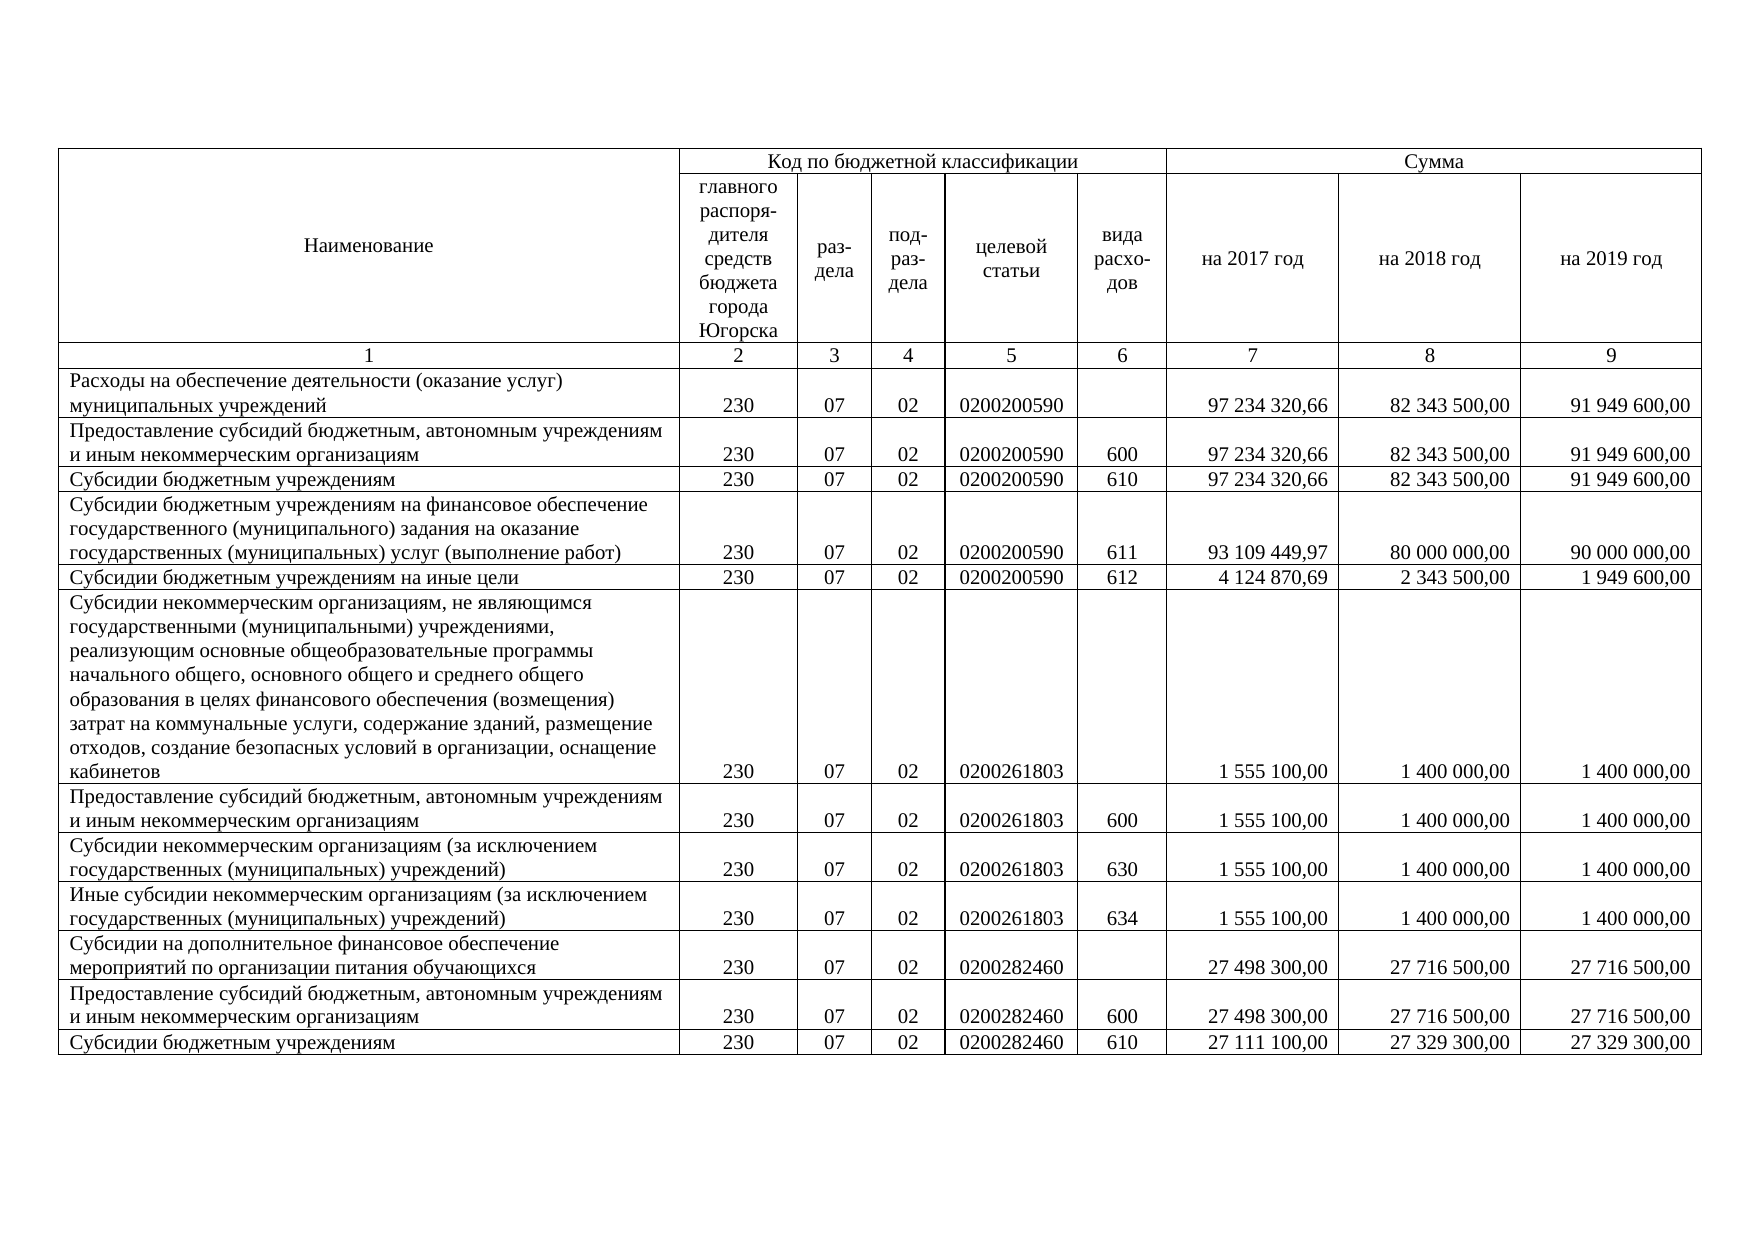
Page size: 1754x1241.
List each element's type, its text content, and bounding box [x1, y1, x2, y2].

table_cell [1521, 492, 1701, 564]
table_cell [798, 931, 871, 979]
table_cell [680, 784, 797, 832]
table_cell 9 [1521, 343, 1701, 367]
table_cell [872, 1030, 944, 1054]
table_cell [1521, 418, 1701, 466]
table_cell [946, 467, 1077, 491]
table_cell на 2019 год [1521, 174, 1701, 342]
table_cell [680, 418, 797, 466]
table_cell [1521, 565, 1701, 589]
table_cell на 2017 год [1167, 174, 1338, 342]
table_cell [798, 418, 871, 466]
table_cell вида расхо-дов [1078, 174, 1166, 342]
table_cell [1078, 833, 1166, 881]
table_header Код по бюджетной классификации [680, 149, 1166, 173]
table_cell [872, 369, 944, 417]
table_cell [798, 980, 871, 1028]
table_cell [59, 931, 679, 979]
table_cell раз-дела [798, 174, 871, 342]
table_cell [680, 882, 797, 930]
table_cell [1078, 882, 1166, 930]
table_cell 1 [59, 343, 679, 367]
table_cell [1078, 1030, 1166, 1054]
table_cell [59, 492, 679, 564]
table_cell 3 [798, 343, 871, 367]
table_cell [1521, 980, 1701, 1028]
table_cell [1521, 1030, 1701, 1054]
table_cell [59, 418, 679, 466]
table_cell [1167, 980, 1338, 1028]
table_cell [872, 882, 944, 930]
table_cell под-раз-дела [872, 174, 944, 342]
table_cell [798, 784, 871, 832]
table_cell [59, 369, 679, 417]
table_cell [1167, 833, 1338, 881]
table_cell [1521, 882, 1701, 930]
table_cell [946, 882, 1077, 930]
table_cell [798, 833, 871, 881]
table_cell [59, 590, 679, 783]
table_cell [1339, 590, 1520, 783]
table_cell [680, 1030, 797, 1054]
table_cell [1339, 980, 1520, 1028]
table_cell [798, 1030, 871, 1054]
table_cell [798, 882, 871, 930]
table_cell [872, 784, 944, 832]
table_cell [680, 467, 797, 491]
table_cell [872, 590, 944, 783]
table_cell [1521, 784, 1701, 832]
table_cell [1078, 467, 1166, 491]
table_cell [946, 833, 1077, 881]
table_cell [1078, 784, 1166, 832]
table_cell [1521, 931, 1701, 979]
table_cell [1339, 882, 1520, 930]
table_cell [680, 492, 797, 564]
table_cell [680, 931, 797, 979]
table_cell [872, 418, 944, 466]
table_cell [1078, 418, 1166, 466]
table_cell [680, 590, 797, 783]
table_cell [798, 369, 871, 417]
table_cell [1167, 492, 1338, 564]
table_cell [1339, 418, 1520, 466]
table_cell 5 [946, 343, 1077, 367]
table_cell 4 [872, 343, 944, 367]
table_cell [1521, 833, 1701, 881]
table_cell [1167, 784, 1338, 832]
table_header Наименование [59, 149, 679, 342]
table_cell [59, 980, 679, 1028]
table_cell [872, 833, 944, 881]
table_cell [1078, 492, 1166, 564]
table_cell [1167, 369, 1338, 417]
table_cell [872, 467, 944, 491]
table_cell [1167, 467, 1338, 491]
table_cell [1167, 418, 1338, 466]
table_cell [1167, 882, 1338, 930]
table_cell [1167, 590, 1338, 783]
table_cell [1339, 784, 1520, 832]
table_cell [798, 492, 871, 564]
table_cell 7 [1167, 343, 1338, 367]
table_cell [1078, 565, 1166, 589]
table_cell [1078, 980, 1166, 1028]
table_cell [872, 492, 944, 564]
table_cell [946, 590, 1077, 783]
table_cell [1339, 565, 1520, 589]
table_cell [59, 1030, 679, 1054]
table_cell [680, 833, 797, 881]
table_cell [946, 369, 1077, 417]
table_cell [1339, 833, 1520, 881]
table_cell на 2018 год [1339, 174, 1520, 342]
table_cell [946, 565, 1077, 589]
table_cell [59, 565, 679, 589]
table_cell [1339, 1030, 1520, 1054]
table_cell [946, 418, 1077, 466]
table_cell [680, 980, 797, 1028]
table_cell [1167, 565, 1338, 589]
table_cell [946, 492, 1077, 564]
table_cell 8 [1339, 343, 1520, 367]
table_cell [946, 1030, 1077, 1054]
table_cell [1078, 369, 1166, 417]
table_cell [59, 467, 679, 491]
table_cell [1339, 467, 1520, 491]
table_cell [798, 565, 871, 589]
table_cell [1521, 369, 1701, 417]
table_cell главного распоря-дителя средств бюджета города Югорска [680, 174, 797, 342]
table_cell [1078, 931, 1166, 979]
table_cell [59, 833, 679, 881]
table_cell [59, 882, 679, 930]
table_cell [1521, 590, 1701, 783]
table_cell 6 [1078, 343, 1166, 367]
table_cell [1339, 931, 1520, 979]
table_cell 2 [680, 343, 797, 367]
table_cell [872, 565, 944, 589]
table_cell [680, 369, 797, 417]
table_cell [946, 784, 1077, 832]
table_cell целевой статьи [946, 174, 1077, 342]
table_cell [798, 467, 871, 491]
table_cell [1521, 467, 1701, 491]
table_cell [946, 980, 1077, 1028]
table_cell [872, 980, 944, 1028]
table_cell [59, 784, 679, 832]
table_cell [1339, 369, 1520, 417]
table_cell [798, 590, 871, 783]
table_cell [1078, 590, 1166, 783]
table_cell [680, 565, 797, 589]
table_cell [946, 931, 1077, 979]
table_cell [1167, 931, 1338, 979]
table_header Сумма [1167, 149, 1701, 173]
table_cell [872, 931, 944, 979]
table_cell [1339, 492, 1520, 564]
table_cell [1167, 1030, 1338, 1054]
